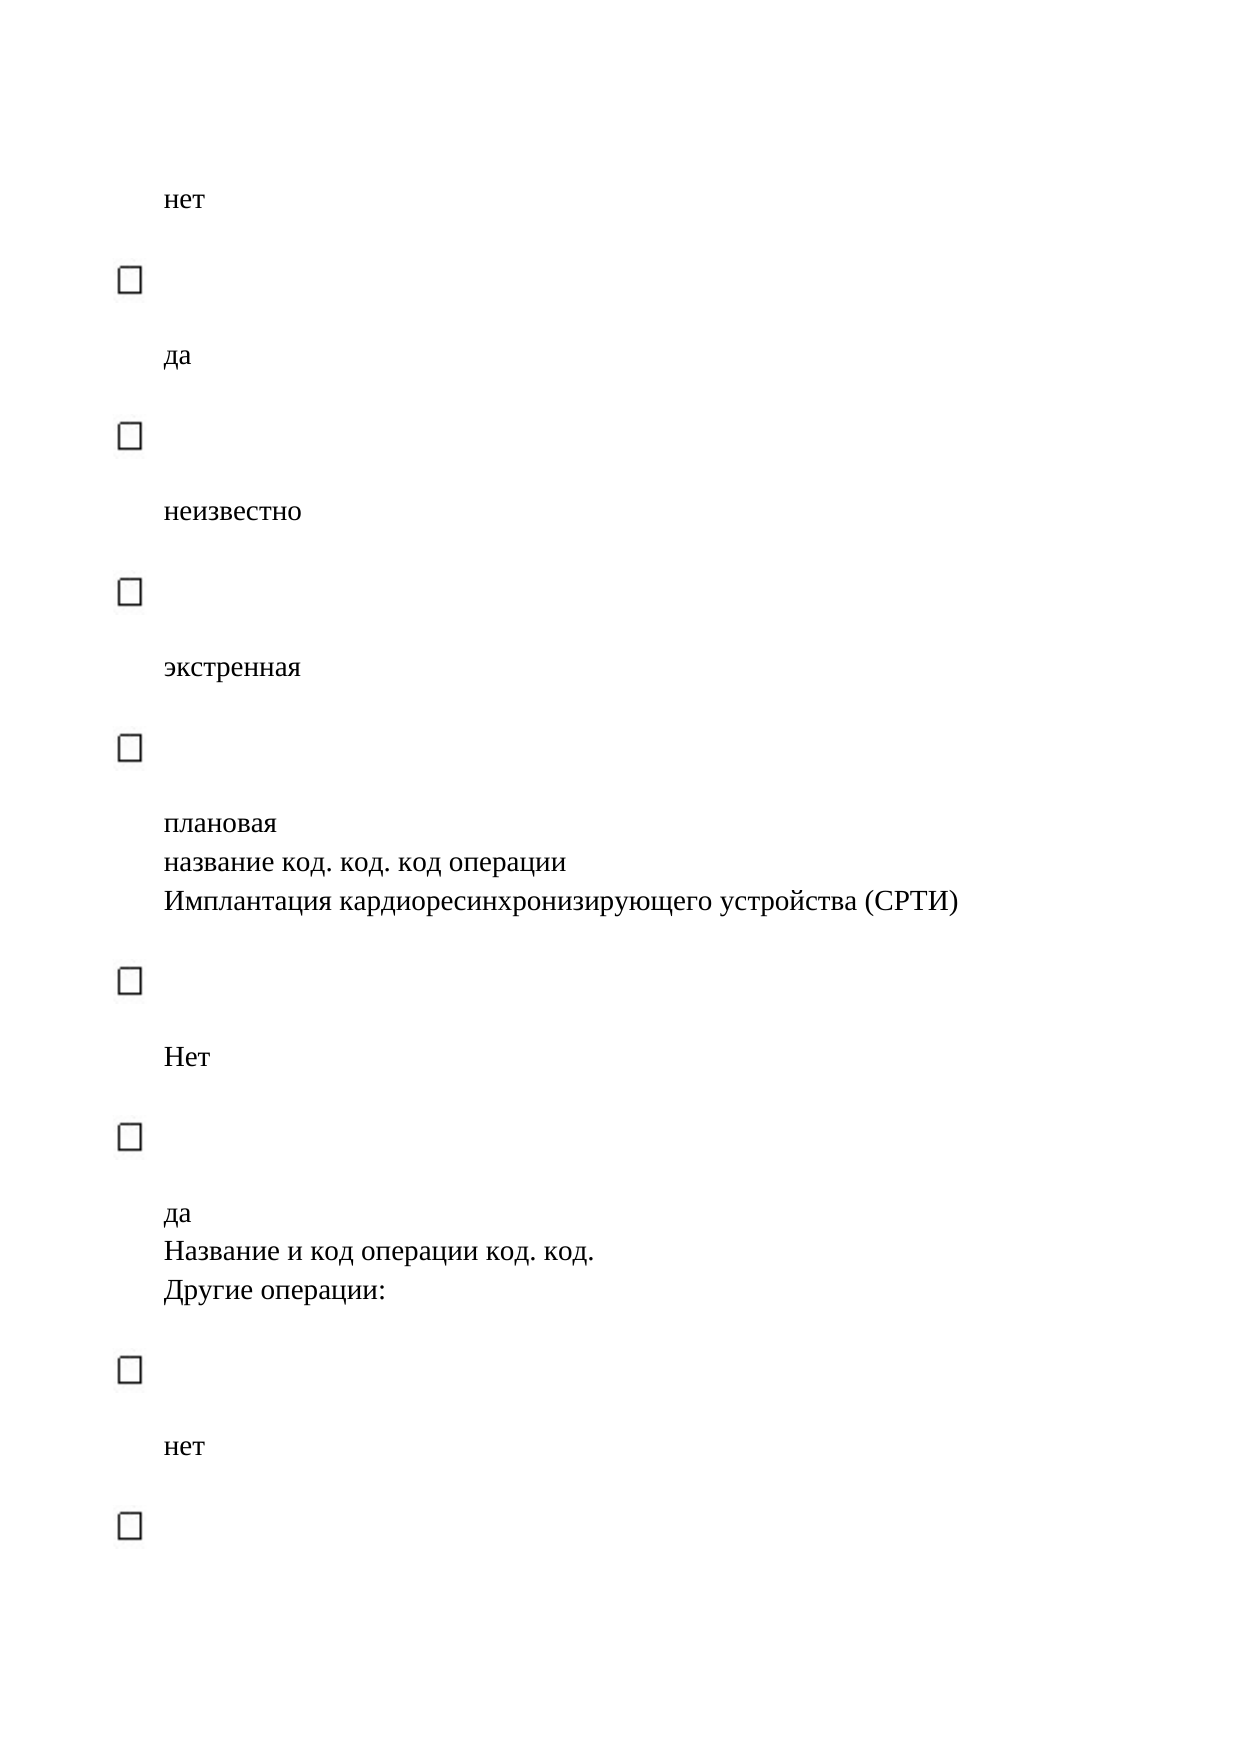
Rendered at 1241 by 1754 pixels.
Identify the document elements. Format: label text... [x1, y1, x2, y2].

picture [112, 726, 150, 771]
text плановая название код. код. код операции Имплантация кардиоресинхронизирующего устройства (СРТИ) [112, 774, 1128, 955]
text да Название и код операции код. код. Другие операции: [112, 1163, 1128, 1344]
text неизвестно [112, 462, 1128, 566]
picture [112, 414, 150, 459]
picture [112, 1348, 150, 1393]
picture [112, 959, 150, 1004]
picture [112, 258, 150, 303]
text нет [112, 1396, 1128, 1500]
text нет [112, 150, 1128, 253]
text Нет [112, 1007, 1128, 1111]
picture [112, 570, 150, 615]
text да [112, 306, 1128, 409]
picture [112, 1505, 150, 1549]
picture [112, 1115, 150, 1160]
text экстренная [112, 618, 1128, 722]
